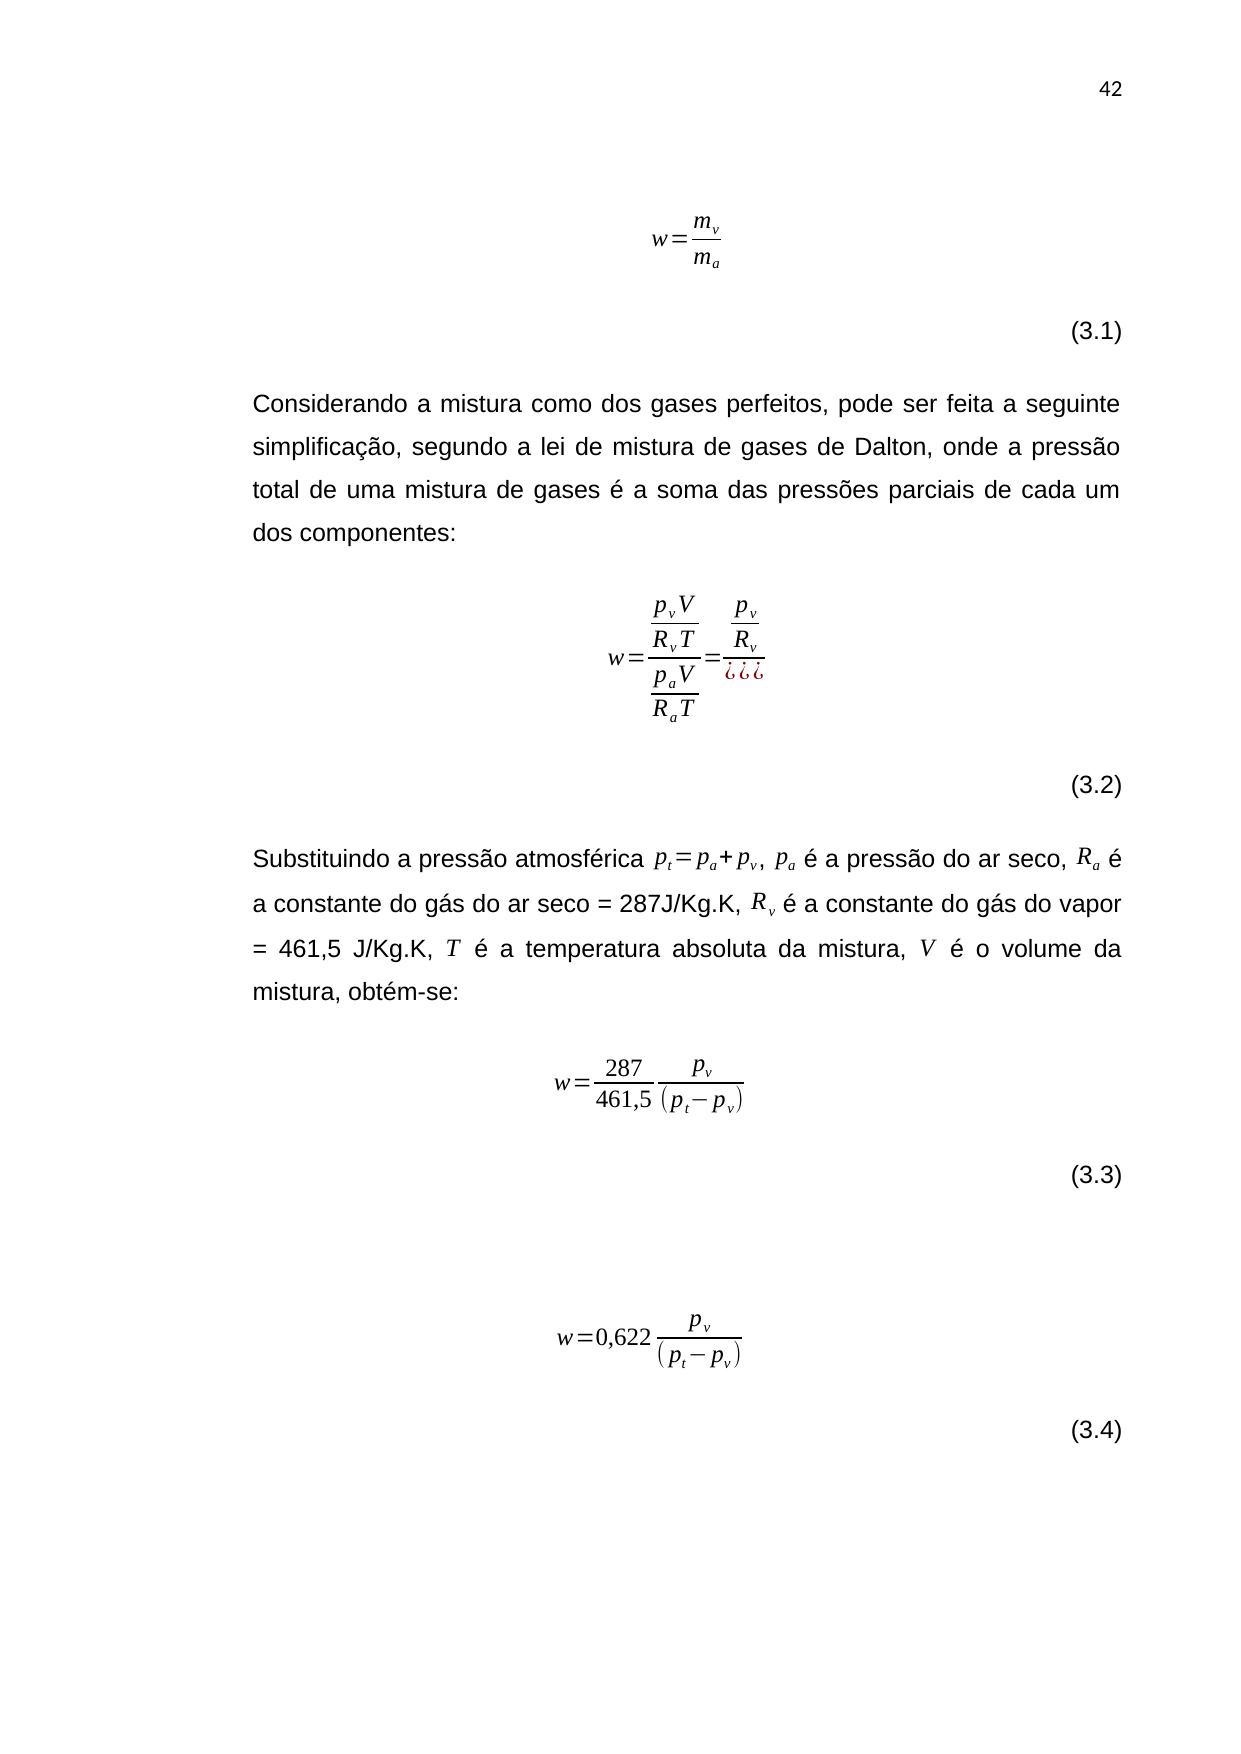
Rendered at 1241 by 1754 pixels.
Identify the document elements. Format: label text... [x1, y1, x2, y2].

list Substituindo a pressão atmosférica , é a pressão do ar seco, é a constante do gás do ar seco = 287J/Kg.K, é a constante do gás do vapor = 461,5 J/Kg.K, é a temperatura absoluta da mistura, é o volume da mistura, obtém-se: [252, 842, 1122, 1006]
text (3.1) [177, 316, 1122, 345]
list Considerando a mistura como dos gases perfeitos, pode ser feita a seguinte simplificação, segundo a lei de mistura de gases de Dalton, onde a pressão total de uma mistura de gases é a soma das pressões parciais de cada um dos componentes: [252, 388, 1122, 547]
text (3.3) [177, 1160, 1122, 1189]
text (3.4) [177, 1415, 1122, 1444]
text (3.2) [177, 770, 1122, 799]
